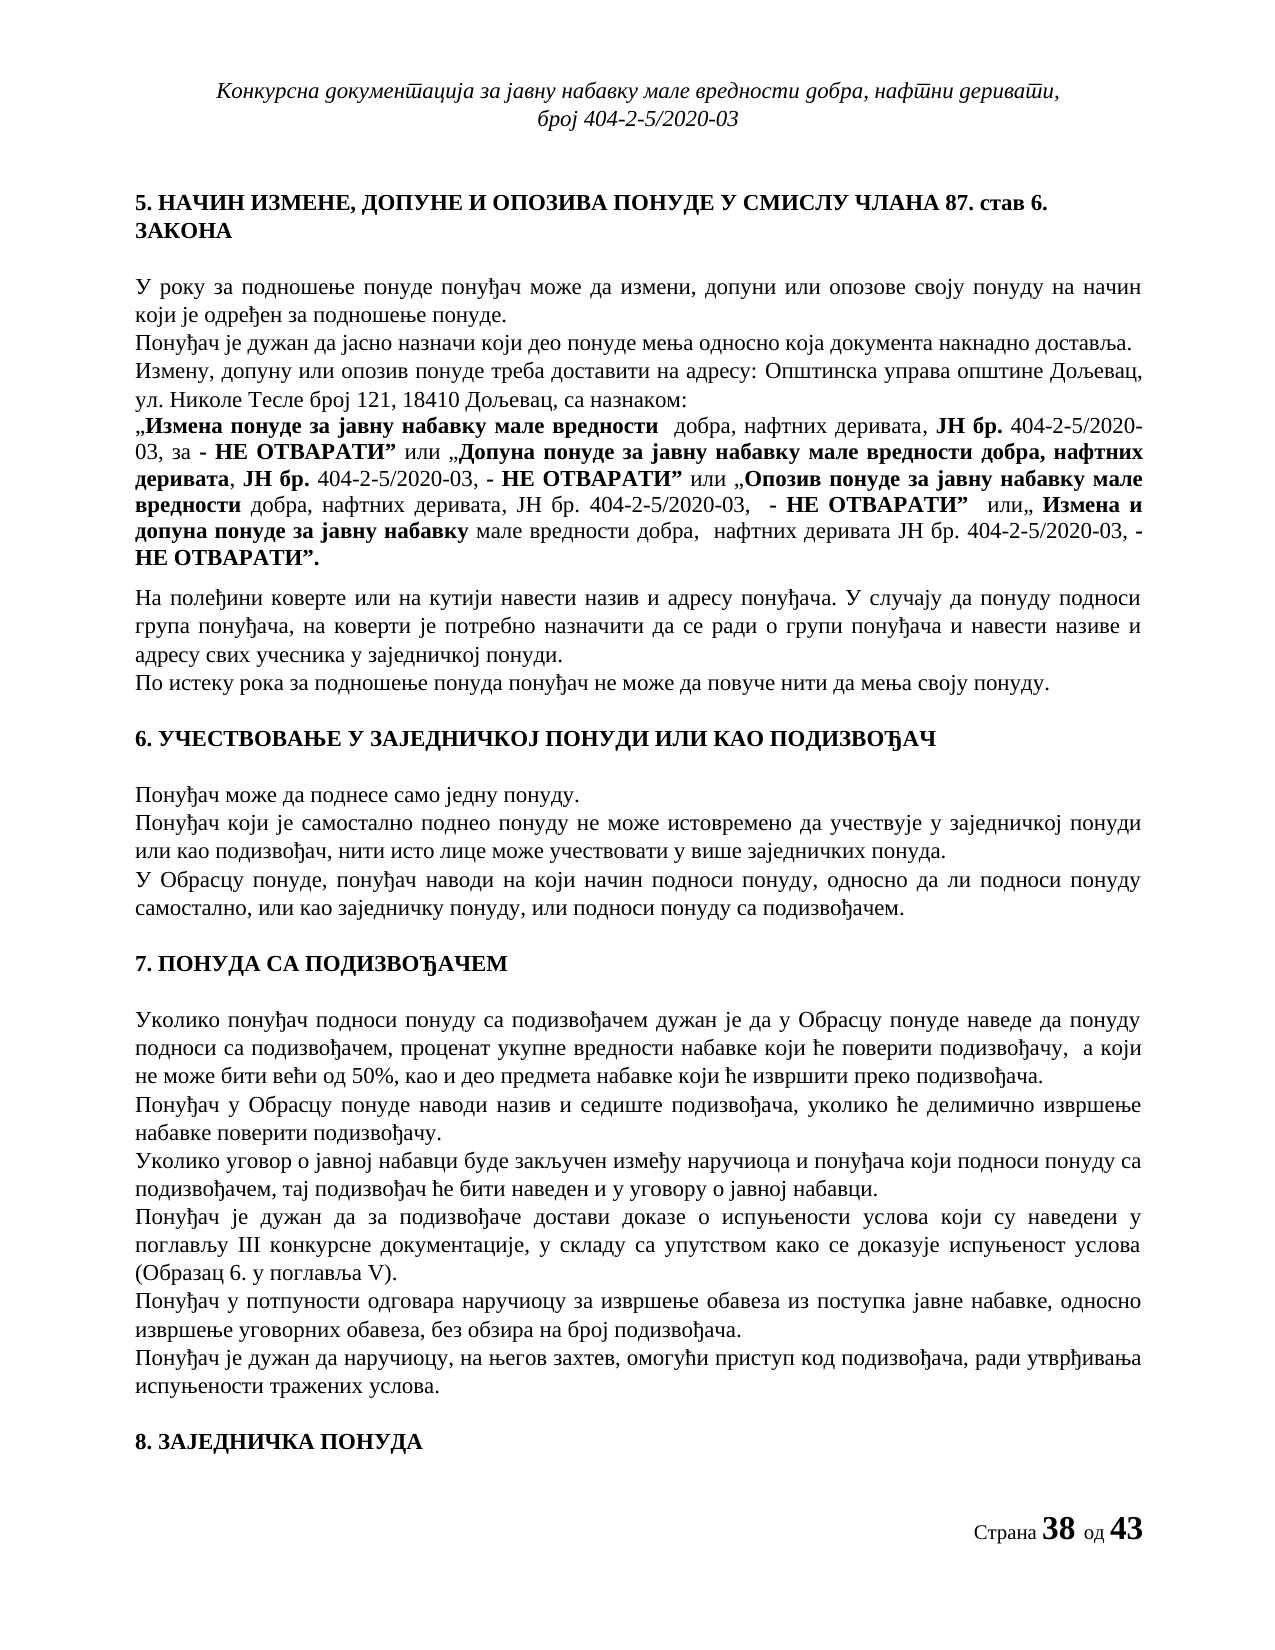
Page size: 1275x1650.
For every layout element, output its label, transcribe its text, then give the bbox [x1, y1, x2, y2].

text Понуђач у Обрасцу понуде наводи назив и седиште подизвођача, уколико ће делимично извршење набавке поверити подизвођачу. [135, 1089, 1143, 1145]
text На полеђини коверте или на кутији навести назив и адресу понуђача. У случају да понуду подноси група понуђача, на коверти је потребно назначити да се ради о групи понуђача и навести називе и адресу свих учесника у заједничкој понуди. [135, 583, 1143, 667]
text У року за подношење понуде понуђач може да измени, допуни или опозове своју понуду на начин који је одређен за подношење понуде. [135, 271, 1143, 328]
text У Обрасцу понуде, понуђач наводи на који начин подноси понуду, односно да ли подноси понуду самостално, или као заједничку понуду, или подноси понуду са подизвођачем. [135, 864, 1143, 920]
text 7. ПОНУДА СА ПОДИЗВОЂАЧЕМ [135, 948, 1143, 976]
text 5. НАЧИН ИЗМЕНЕ, ДОПУНЕ И ОПОЗИВА ПОНУДЕ У СМИСЛУ ЧЛАНА 87. став 6. ЗАКОНА [135, 187, 1143, 243]
text 6. УЧЕСТВОВАЊЕ У ЗАЈЕДНИЧКОЈ ПОНУДИ ИЛИ КАО ПОДИЗВОЂАЧ [135, 723, 1143, 751]
text Измену, допуну или опозив понуде треба доставити на адресу: Општинска управа општине Дољевац, ул. Николе Тесле број 121, 18410 Дољевац, са назнаком: [135, 356, 1143, 412]
text По истеку рока за подношење понуда понуђач не може да повуче нити да мења своју понуду. [135, 667, 1143, 695]
text Понуђач је дужан да јасно назначи који део понуде мења односно која документа накнадно доставља. [135, 328, 1143, 356]
text Понуђач који је самостално поднео понуду не може истовремено да учествује у заједничкој понуди или као подизвођач, нити исто лице може учествовати у више заједничких понуда. [135, 808, 1143, 864]
text Понуђач је дужан да за подизвођаче достави доказе о испуњености услова који су наведени у поглављу III конкурсне документације, у складу са упутством како се доказује испуњеност услова (Образац 6. у поглавља V). [135, 1201, 1143, 1286]
text „Измена понуде за јавну набавку мале вредности добра, нафтних деривата, ЈН бр. 404-2-5/2020-03, за - НЕ ОТВАРАТИ” или „Допуна понуде за јавну набавку мале вредности добра, нафтних деривата, ЈН бр. 404-2-5/2020-03, - НЕ ОТВАРАТИ” или „Опозив понуде за јавну набавку мале вредности добра, нафтних деривата, ЈН бр. 404-2-5/2020-03, - НЕ ОТВАРАТИ” или„ Измена и допуна понуде за јавну набавку мале вредности добра, нафтних деривата ЈН бр. 404-2-5/2020-03, - НЕ ОТВАРАТИ”. [135, 412, 1143, 570]
text Понуђач је дужан да наручиоцу, на његов захтев, омогући приступ код подизвођача, ради утврђивања испуњености тражених услова. [135, 1342, 1143, 1398]
text Уколико уговор о јавној набавци буде закључен између наручиоца и понуђача који подноси понуду са подизвођачем, тај подизвођач ће бити наведен и у уговору о јавној набавци. [135, 1145, 1143, 1201]
text Понуђач може да поднесе само једну понуду. [135, 779, 1143, 808]
text Уколико понуђач подноси понуду са подизвођачем дужан је да у Обрасцу понуде наведе да понуду подноси са подизвођачем, проценат укупне вредности набавке који ће поверити подизвођачу, а који не може бити већи од 50%, као и део предмета набавке који ће извршити преко подизвођача. [135, 1004, 1143, 1089]
text Понуђач у потпуности одговара наручиоцу за извршење обавеза из поступка јавне набавке, односно извршење уговорних обавеза, без обзира на број подизвођача. [135, 1286, 1143, 1342]
text 8. ЗАЈЕДНИЧКА ПОНУДА [135, 1426, 1143, 1454]
